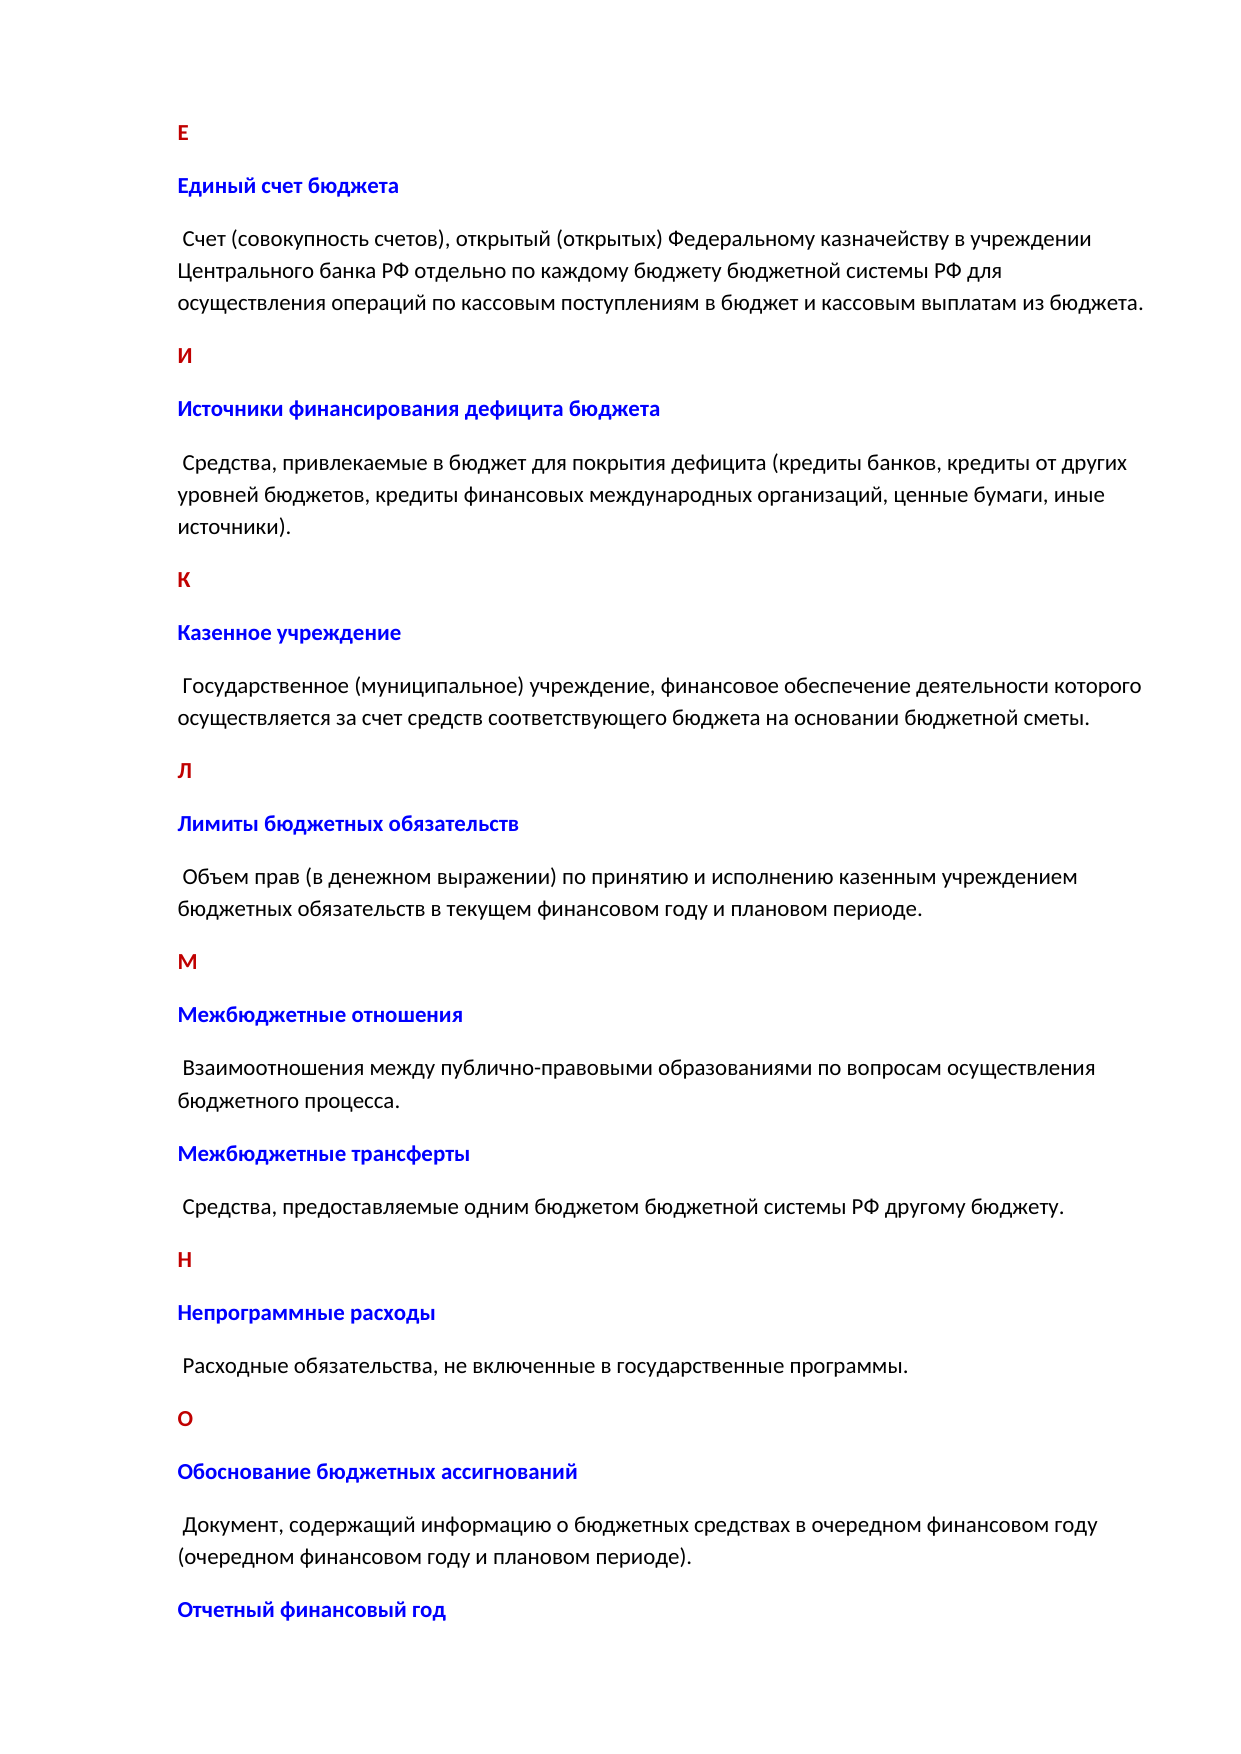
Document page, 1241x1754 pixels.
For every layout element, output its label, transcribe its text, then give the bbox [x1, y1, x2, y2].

text Н [177, 1245, 1152, 1273]
text Государственное (муниципальное) учреждение, финансовое обеспечение деятельности которого осуществляется за счет средств соответствующего бюджета на основании бюджетной сметы. [177, 671, 1152, 731]
text Межбюджетные трансферты [177, 1139, 1152, 1167]
text К [177, 565, 1152, 593]
text Источники финансирования дефицита бюджета [177, 394, 1152, 423]
text Единый счет бюджета [177, 171, 1152, 199]
text Объем прав (в денежном выражении) по принятию и исполнению казенным учреждением бюджетных обязательств в текущем финансовом году и плановом периоде. [177, 862, 1152, 922]
text Л [177, 756, 1152, 784]
text И [177, 342, 1152, 369]
text М [177, 947, 1152, 976]
text Казенное учреждение [177, 618, 1152, 646]
text О [177, 1404, 1152, 1432]
text Средства, привлекаемые в бюджет для покрытия дефицита (кредиты банков, кредиты от других уровней бюджетов, кредиты финансовых международных организаций, ценные бумаги, иные источники). [177, 448, 1152, 540]
text Непрограммные расходы [177, 1298, 1152, 1326]
text Лимиты бюджетных обязательств [177, 809, 1152, 837]
text Взаимоотношения между публично-правовыми образованиями по вопросам осуществления бюджетного процесса. [177, 1053, 1152, 1114]
text Отчетный финансовый год [177, 1595, 1152, 1623]
text Расходные обязательства, не включенные в государственные программы. [177, 1351, 1152, 1379]
text Документ, содержащий информацию о бюджетных средствах в очередном финансовом году (очередном финансовом году и плановом периоде). [177, 1510, 1152, 1570]
text Средства, предоставляемые одним бюджетом бюджетной системы РФ другому бюджету. [177, 1192, 1152, 1220]
text Межбюджетные отношения [177, 1001, 1152, 1028]
text Счет (совокупность счетов), открытый (открытых) Федеральному казначейству в учреждении Центрального банка РФ отдельно по каждому бюджету бюджетной системы РФ для осуществления операций по кассовым поступлениям в бюджет и кассовым выплатам из бюджета. [177, 224, 1152, 317]
text Обоснование бюджетных ассигнований [177, 1457, 1152, 1485]
text Е [177, 118, 1152, 146]
